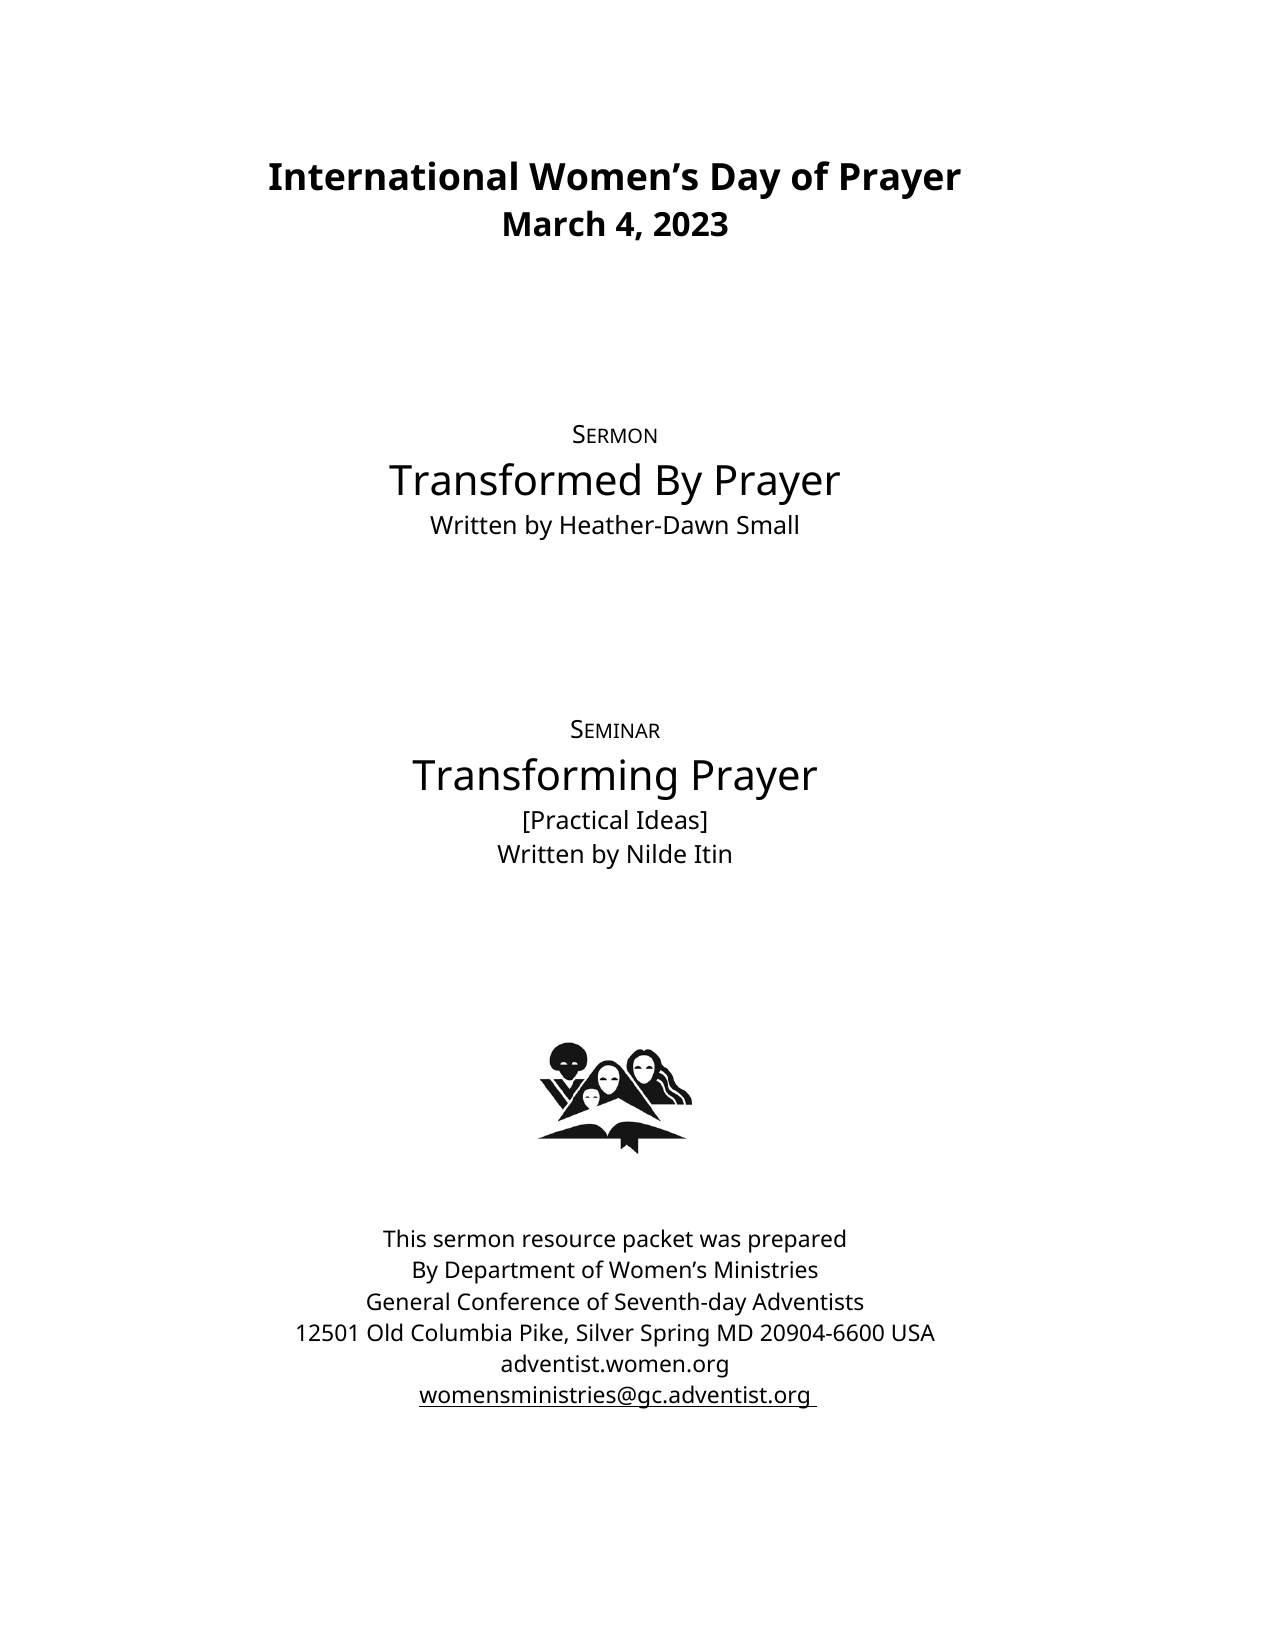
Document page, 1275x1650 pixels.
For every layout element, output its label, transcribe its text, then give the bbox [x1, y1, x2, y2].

text International Women’s Day of Prayer [150, 150, 1080, 201]
text adventist.women.org [150, 1348, 1080, 1379]
picture [535, 1041, 696, 1155]
text 12501 Old Columbia Pike, Silver Spring MD 20904-6600 USA [150, 1317, 1080, 1348]
text Written by Nilde Itin [150, 837, 1080, 871]
text Transformed By Prayer [150, 451, 1080, 508]
text womensministries@gc.adventist.org [150, 1379, 1080, 1411]
text This sermon resource packet was prepared [150, 1223, 1080, 1254]
text By Department of Women’s Ministries [150, 1254, 1080, 1286]
text [Practical Ideas] [150, 803, 1080, 837]
text Seminar [150, 712, 1080, 746]
text Sermon [150, 417, 1080, 451]
text March 4, 2023 [150, 201, 1080, 246]
text Written by Heather-Dawn Small [150, 508, 1080, 542]
text General Conference of Seventh-day Adventists [150, 1286, 1080, 1317]
text Transforming Prayer [150, 746, 1080, 803]
